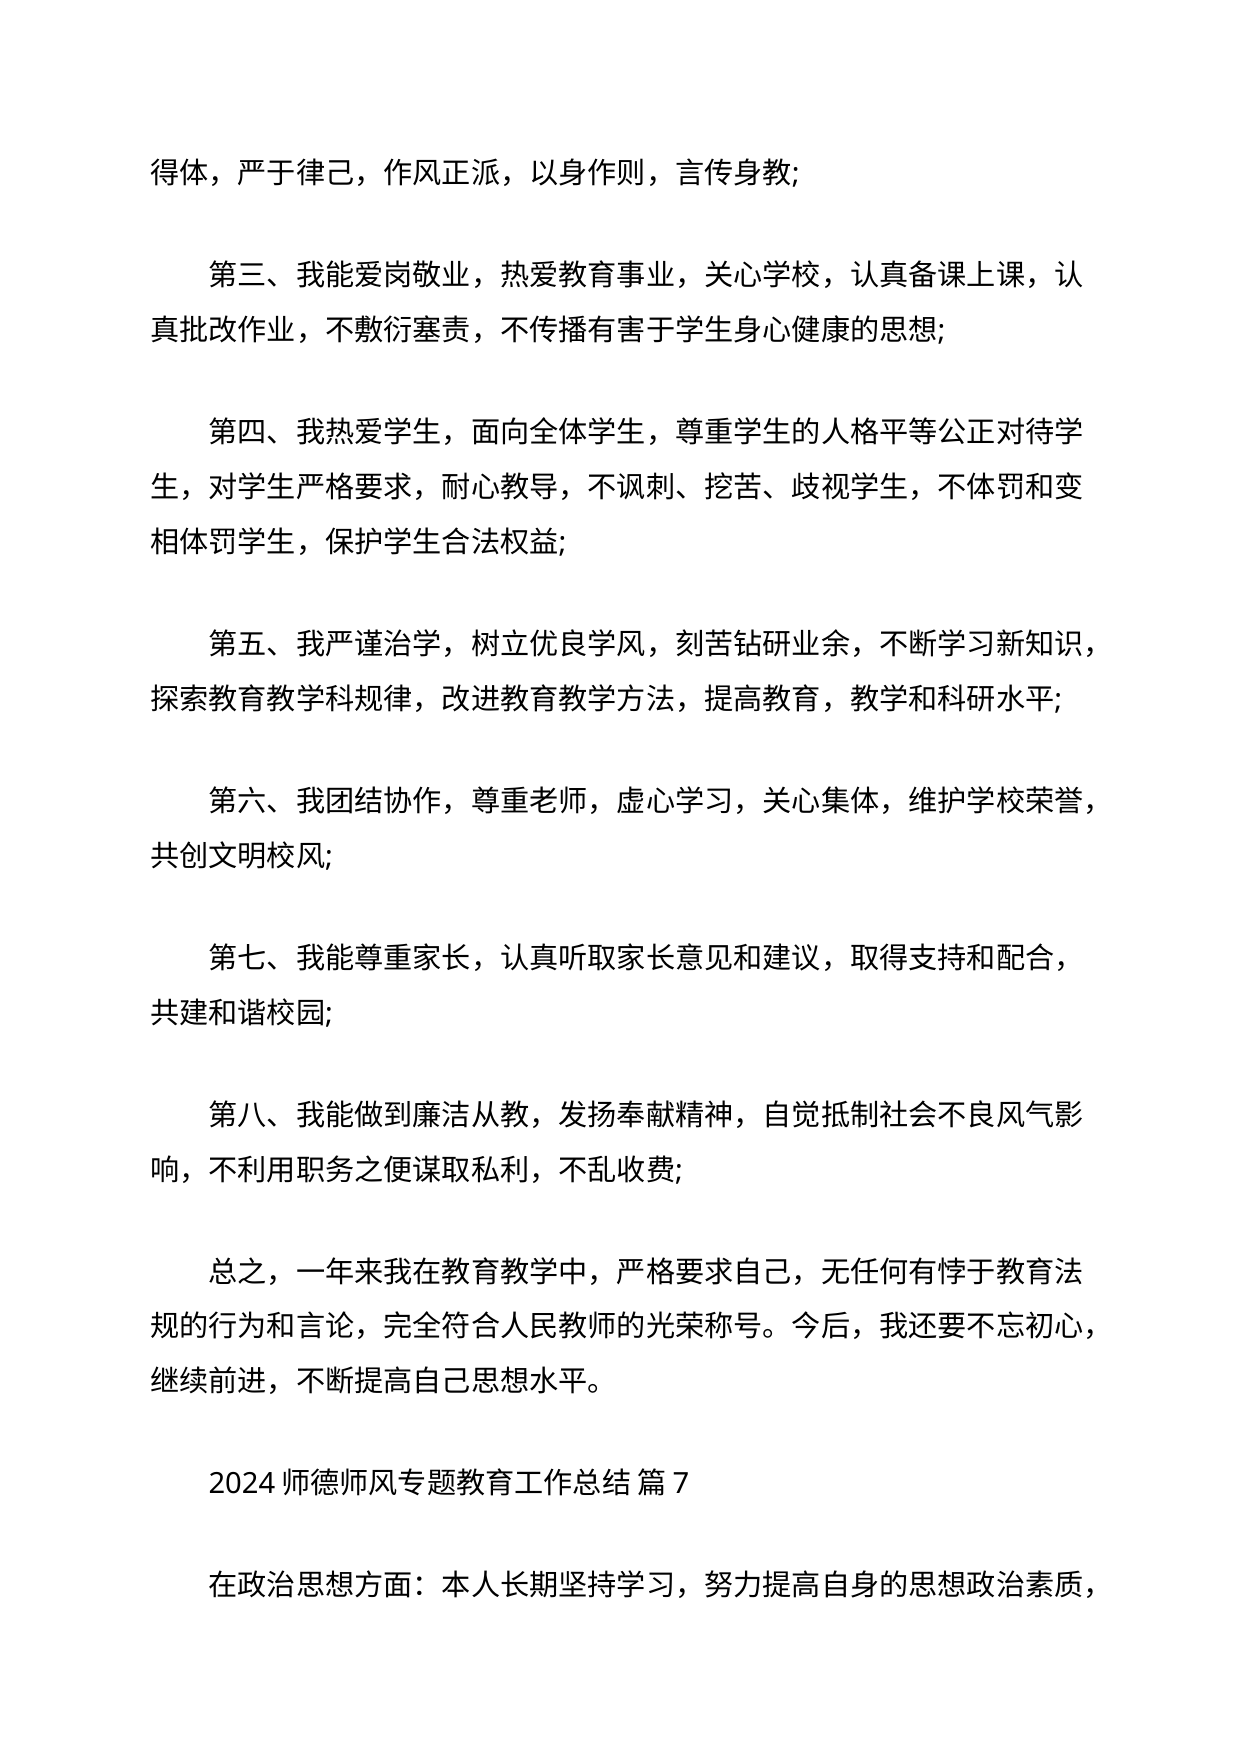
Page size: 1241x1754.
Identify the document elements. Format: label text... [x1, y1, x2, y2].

text 第七、我能尊重家长，认真听取家长意见和建议，取得支持和配合，共建和谐校园; [150, 934, 1090, 1032]
text 第六、我团结协作，尊重老师，虚心学习，关心集体，维护学校荣誉，共创文明校风; [150, 777, 1090, 875]
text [150, 150, 1090, 192]
text 第八、我能做到廉洁从教，发扬奉献精神，自觉抵制社会不良风气影响，不利用职务之便谋取私利，不乱收费; [150, 1091, 1090, 1188]
text 第五、我严谨治学，树立优良学风，刻苦钻研业余，不断学习新知识，探索教育教学科规律，改进教育教学方法，提高教育，教学和科研水平; [150, 621, 1090, 718]
text 第三、我能爱岗敬业，热爱教育事业，关心学校，认真备课上课，认真批改作业，不敷衍塞责，不传播有害于学生身心健康的思想; [150, 252, 1090, 349]
text 总之，一年来我在教育教学中，严格要求自己，无任何有悖于教育法规的行为和言论，完全符合人民教师的光荣称号。今后，我还要不忘初心，继续前进，不断提高自己思想水平。 [150, 1248, 1090, 1400]
text 第四、我热爱学生，面向全体学生，尊重学生的人格平等公正对待学生，对学生严格要求，耐心教导，不讽刺、挖苦、歧视学生，不体罚和变相体罚学生，保护学生合法权益; [150, 409, 1090, 561]
text 2024师德师风专题教育工作总结 篇7 [150, 1460, 1090, 1502]
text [150, 1562, 1090, 1604]
